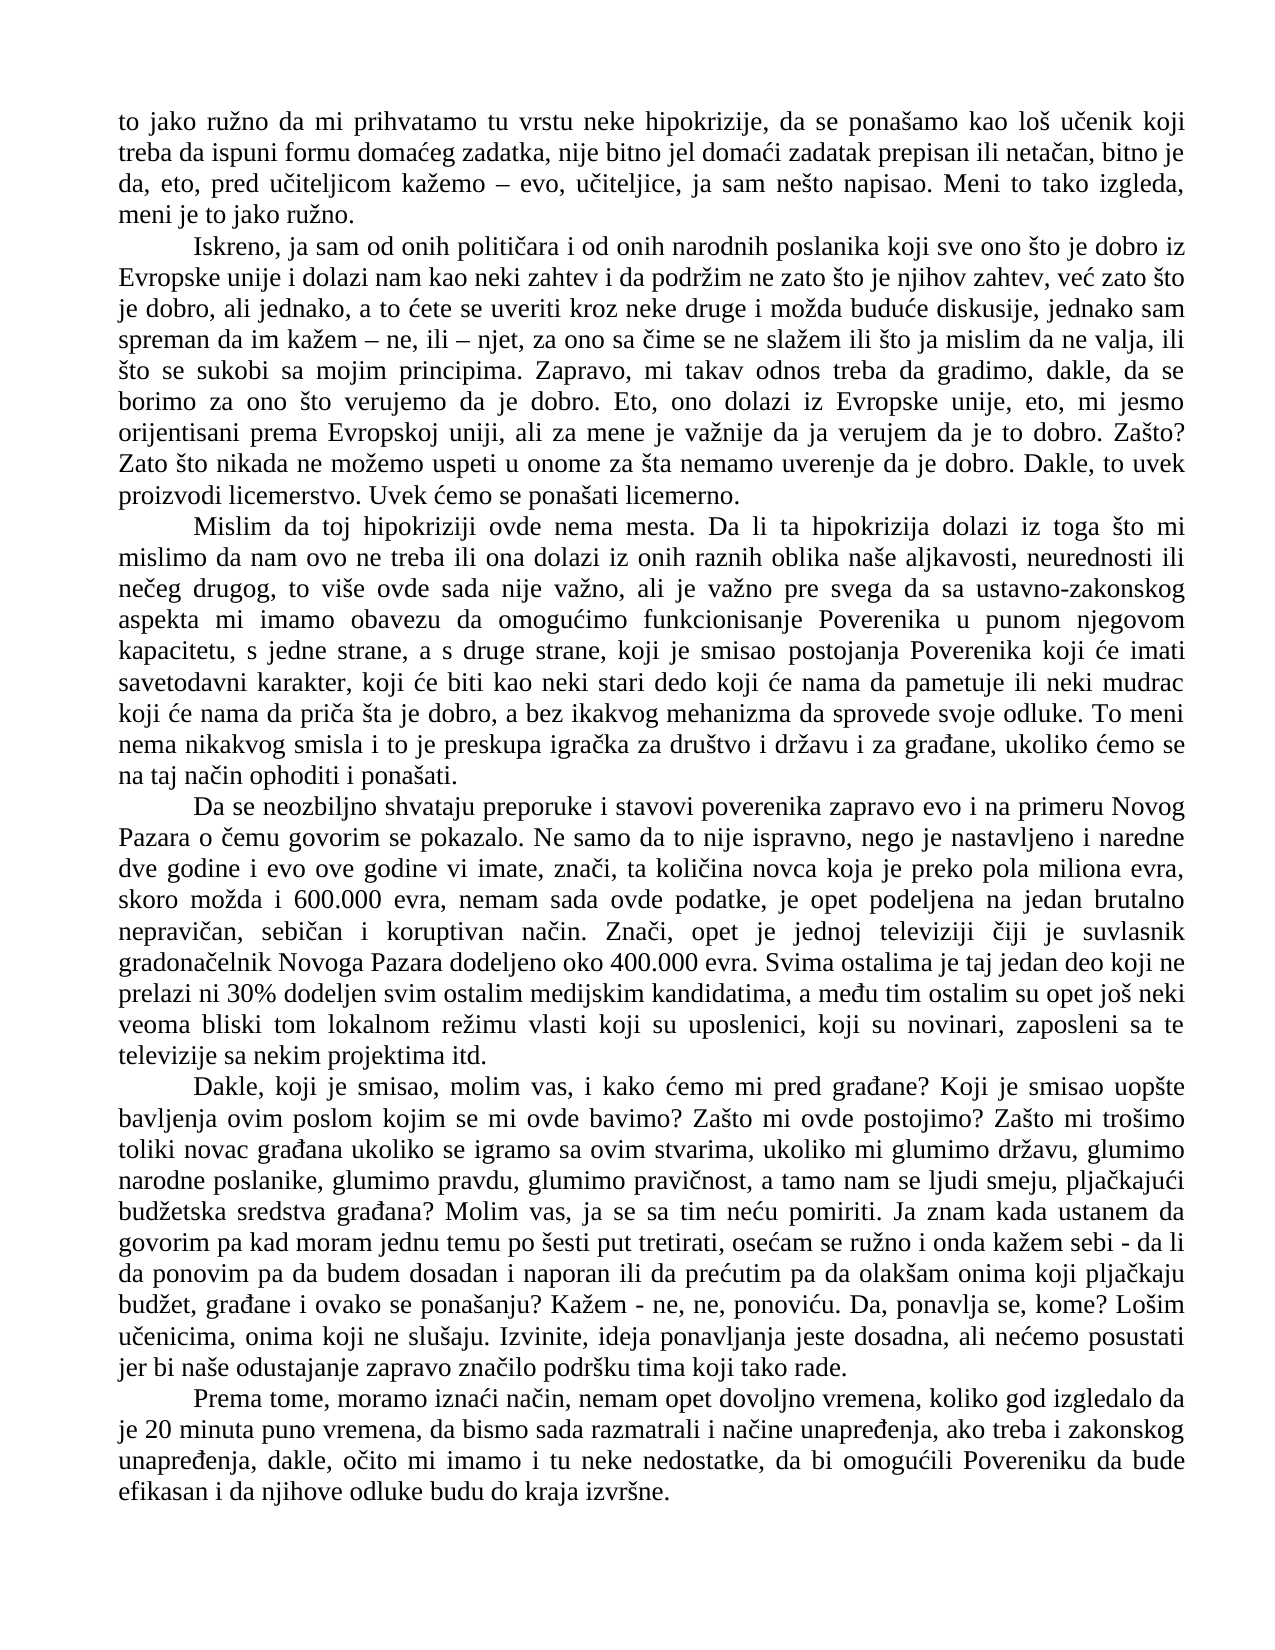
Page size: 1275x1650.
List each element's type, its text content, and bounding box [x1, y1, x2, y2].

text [118, 105, 1186, 229]
text Iskreno, ja sam od onih političara i od onih narodnih poslanika koji sve ono što je dobro iz Evropske unije i dolazi nam kao neki zahtev i da podržim ne zato što je njihov zahtev, već zato što je dobro, ali jednako, a to ćete se uveriti kroz neke druge i možda buduće diskusije, jednako sam spreman da im kažem – ne, ili – njet, za ono sa čime se ne slažem ili što ja mislim da ne valja, ili što se sukobi sa mojim principima. Zapravo, mi takav odnos treba da gradimo, dakle, da se borimo za ono što verujemo da je dobro. Eto, ono dolazi iz Evropske unije, eto, mi jesmo orijentisani prema Evropskoj uniji, ali za mene je važnije da ja verujem da je to dobro. Zašto? Zato što nikada ne možemo uspeti u onome za šta nemamo uverenje da je dobro. Dakle, to uvek proizvodi licemerstvo. Uvek ćemo se ponašati licemerno. [118, 229, 1186, 510]
text Mislim da toj hipokriziji ovde nema mesta. Da li ta hipokrizija dolazi iz toga što mi mislimo da nam ovo ne treba ili ona dolazi iz onih raznih oblika naše aljkavosti, neurednosti ili nečeg drugog, to više ovde sada nije važno, ali je važno pre svega da sa ustavno-zakonskog aspekta mi imamo obavezu da omogućimo funkcionisanje Poverenika u punom njegovom kapacitetu, s jedne strane, a s druge strane, koji je smisao postojanja Poverenika koji će imati savetodavni karakter, koji će biti kao neki stari dedo koji će nama da pametuje ili neki mudrac koji će nama da priča šta je dobro, a bez ikakvog mehanizma da sprovede svoje odluke. To meni nema nikakvog smisla i to je preskupa igračka za društvo i državu i za građane, ukoliko ćemo se na taj način ophoditi i ponašati. [118, 510, 1186, 790]
text Prema tome, moramo iznaći način, nemam opet dovoljno vremena, koliko god izgledalo da je 20 minuta puno vremena, da bismo sada razmatrali i načine unapređenja, ako treba i zakonskog unapređenja, dakle, očito mi imamo i tu neke nedostatke, da bi omogućili Povereniku da bude efikasan i da njihove odluke budu do kraja izvršne. [118, 1382, 1186, 1507]
text Dakle, koji je smisao, molim vas, i kako ćemo mi pred građane? Koji je smisao uopšte bavljenja ovim poslom kojim se mi ovde bavimo? Zašto mi ovde postojimo? Zašto mi trošimo toliki novac građana ukoliko se igramo sa ovim stvarima, ukoliko mi glumimo državu, glumimo narodne poslanike, glumimo pravdu, glumimo pravičnost, a tamo nam se ljudi smeju, pljačkajući budžetska sredstva građana? Molim vas, ja se sa tim neću pomiriti. Ja znam kada ustanem da govorim pa kad moram jednu temu po šesti put tretirati, osećam se ružno i onda kažem sebi - da li da ponovim pa da budem dosadan i naporan ili da prećutim pa da olakšam onima koji pljačkaju budžet, građane i ovako se ponašanju? Kažem - ne, ne, ponoviću. Da, ponavlja se, kome? Lošim učenicima, onima koji ne slušaju. Izvinite, ideja ponavljanja jeste dosadna, ali nećemo posustati jer bi naše odustajanje zapravo značilo podršku tima koji tako rade. [118, 1071, 1186, 1382]
text Da se neozbiljno shvataju preporuke i stavovi poverenika zapravo evo i na primeru Novog Pazara o čemu govorim se pokazalo. Ne samo da to nije ispravno, nego je nastavljeno i naredne dve godine i evo ove godine vi imate, znači, ta količina novca koja je preko pola miliona evra, skoro možda i 600.000 evra, nemam sada ovde podatke, je opet podeljena na jedan brutalno nepravičan, sebičan i koruptivan način. Znači, opet je jednoj televiziji čiji je suvlasnik gradonačelnik Novoga Pazara dodeljeno oko 400.000 evra. Svima ostalima je taj jedan deo koji ne prelazi ni 30% dodeljen svim ostalim medijskim kandidatima, a među tim ostalim su opet još neki veoma bliski tom lokalnom režimu vlasti koji su uposlenici, koji su novinari, zaposleni sa te televizije sa nekim projektima itd. [118, 790, 1186, 1071]
